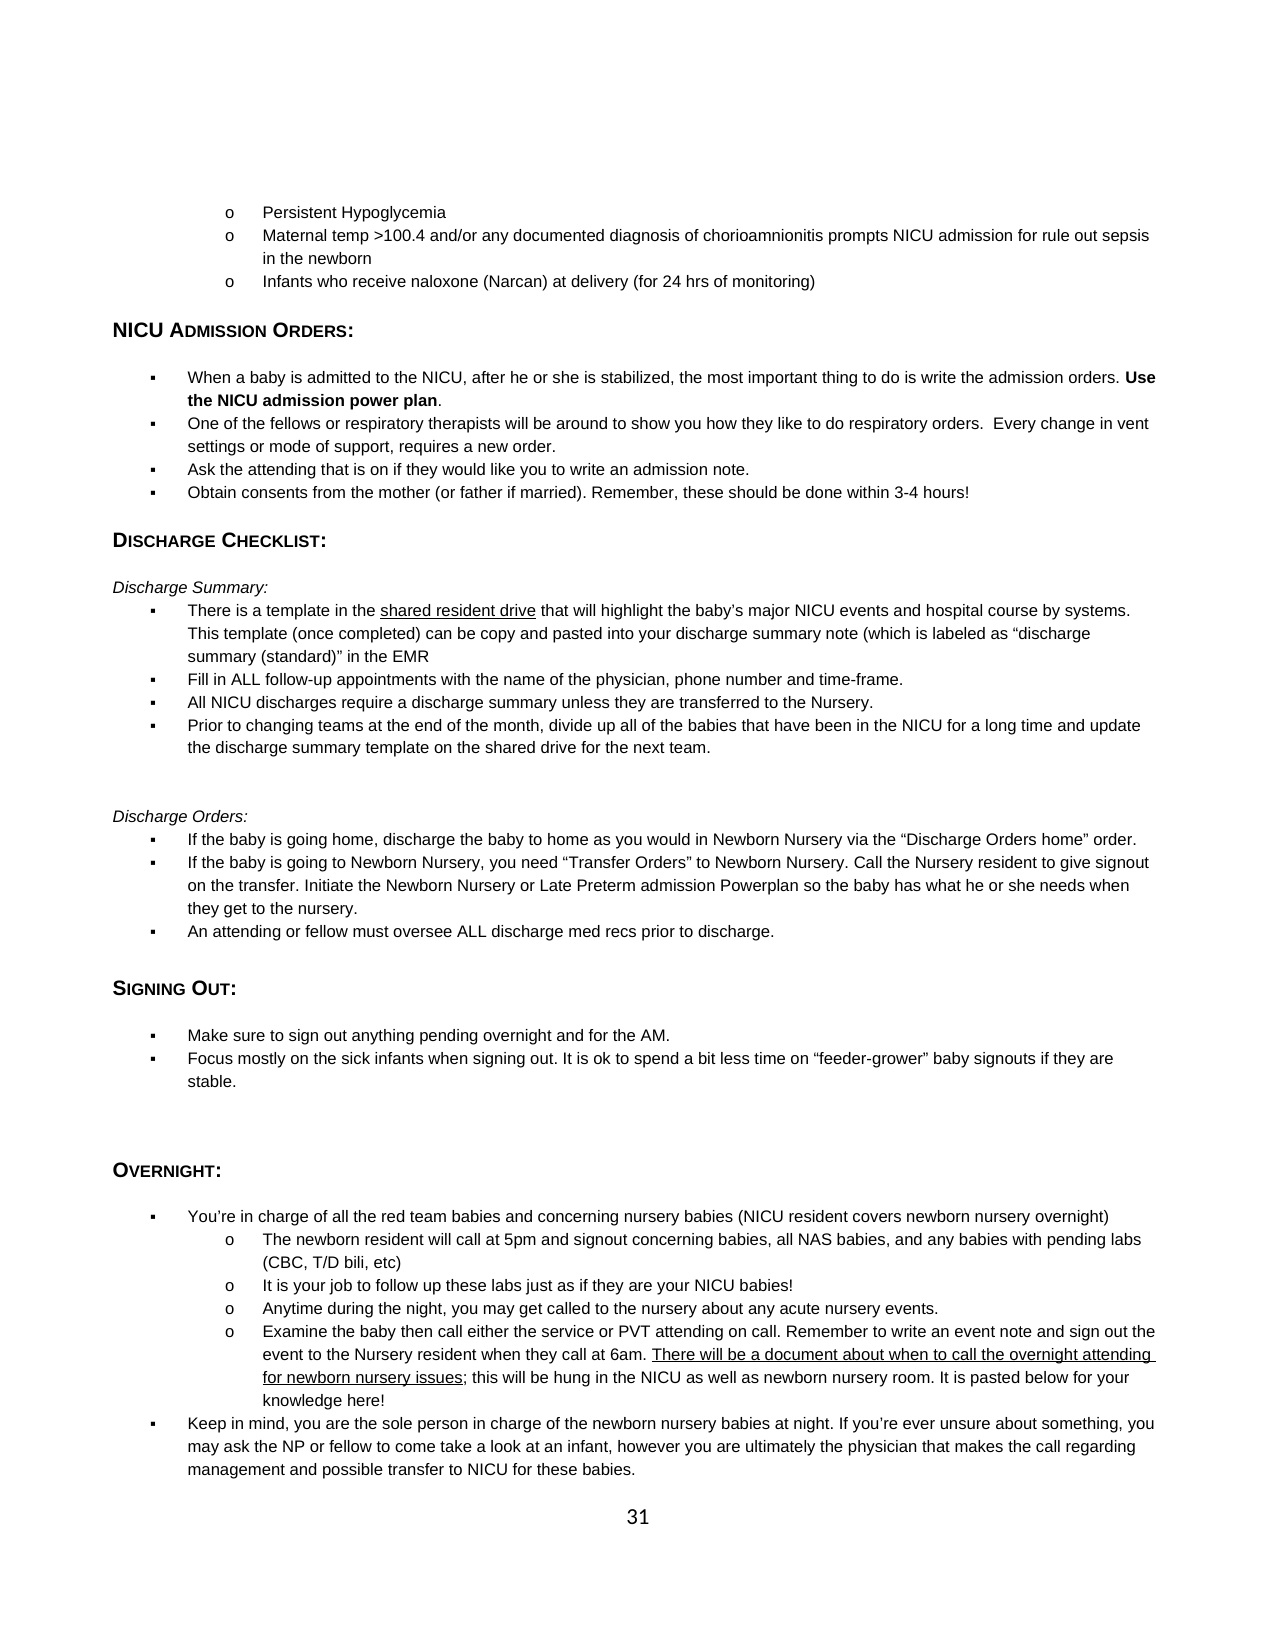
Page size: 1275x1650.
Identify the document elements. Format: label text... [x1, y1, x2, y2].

text Overnight: [112, 1158, 1162, 1182]
list Ask the attending that is on if they would like you to write an admission note. [150, 459, 1162, 479]
list If the baby is going home, discharge the baby to home as you would in Newborn Nursery via the “Discharge Orders home” order. [150, 830, 1162, 849]
list All NICU discharges require a discharge summary unless they are transferred to the Nursery. [150, 692, 1162, 712]
list You’re in charge of all the red team babies and concerning nursery babies (NICU resident covers newborn nursery overnight) [150, 1207, 1162, 1226]
text Discharge Orders: [112, 807, 1162, 826]
list There is a template in the shared resident drive that will highlight the baby’s major NICU events and hospital course by systems. This template (once completed) can be copy and pasted into your discharge summary note (which is labeled as “discharge summary (standard)” in the EMR [150, 601, 1162, 666]
list It is your job to follow up these labs just as if they are your NICU babies! [225, 1276, 1162, 1295]
list Maternal temp >100.4 and/or any documented diagnosis of chorioamnionitis prompts NICU admission for rule out sepsis in the newborn [225, 226, 1162, 268]
list The newborn resident will call at 5pm and signout concerning babies, all NAS babies, and any babies with pending labs (CBC, T/D bili, etc) [225, 1230, 1162, 1272]
list One of the fellows or respiratory therapists will be around to show you how they like to do respiratory orders. Every change in vent settings or mode of support, requires a new order. [150, 414, 1162, 456]
list Infants who receive naloxone (Narcan) at delivery (for 24 hrs of monitoring) [225, 271, 1162, 291]
text NICU Admission Orders: [112, 294, 1162, 342]
list If the baby is going to Newborn Nursery, you need “Transfer Orders” to Newborn Nursery. Call the Nursery resident to give signout on the transfer. Initiate the Newborn Nursery or Late Preterm admission Powerplan so the baby has what he or she needs when they get to the nursery. [150, 853, 1162, 918]
list Focus mostly on the sick infants when signing out. It is ok to spend a bit less time on “feeder-grower” baby signouts if they are stable. [150, 1049, 1162, 1091]
text Discharge Summary: [112, 578, 1162, 597]
list Make sure to sign out anything pending overnight and for the AM. [150, 1026, 1162, 1045]
text Signing Out: [112, 976, 1162, 1000]
list Keep in mind, you are the sole person in charge of the newborn nursery babies at night. If you’re ever unsure about something, you may ask the NP or fellow to come take a look at an infant, however you are ultimately the physician that makes the call regarding management and possible transfer to NICU for these babies. [150, 1413, 1162, 1478]
list An attending or fellow must oversee ALL discharge med recs prior to discharge. [150, 922, 1162, 941]
text Discharge Checklist: [112, 528, 1162, 552]
list Persistent Hypoglycemia [225, 203, 1162, 222]
list Fill in ALL follow-up appointments with the name of the physician, phone number and time-frame. [150, 669, 1162, 689]
list Obtain consents from the mother (or father if married). Remember, these should be done within 3-4 hours! [150, 482, 1162, 502]
list Examine the baby then call either the service or PVT attending on call. Remember to write an event note and sign out the event to the Nursery resident when they call at 6am. There will be a document about when to call the overnight attending for newborn nursery issues; this will be hung in the NICU as well as newborn nursery room. It is pasted below for your knowledge here! [225, 1322, 1162, 1410]
list When a baby is admitted to the NICU, after he or she is stabilized, the most important thing to do is write the admission orders. Use the NICU admission power plan. [150, 368, 1162, 410]
list Anytime during the night, you may get called to the nursery about any acute nursery events. [225, 1299, 1162, 1318]
list Prior to changing teams at the end of the month, divide up all of the babies that have been in the NICU for a long time and update the discharge summary template on the shared drive for the next team. [150, 715, 1162, 757]
